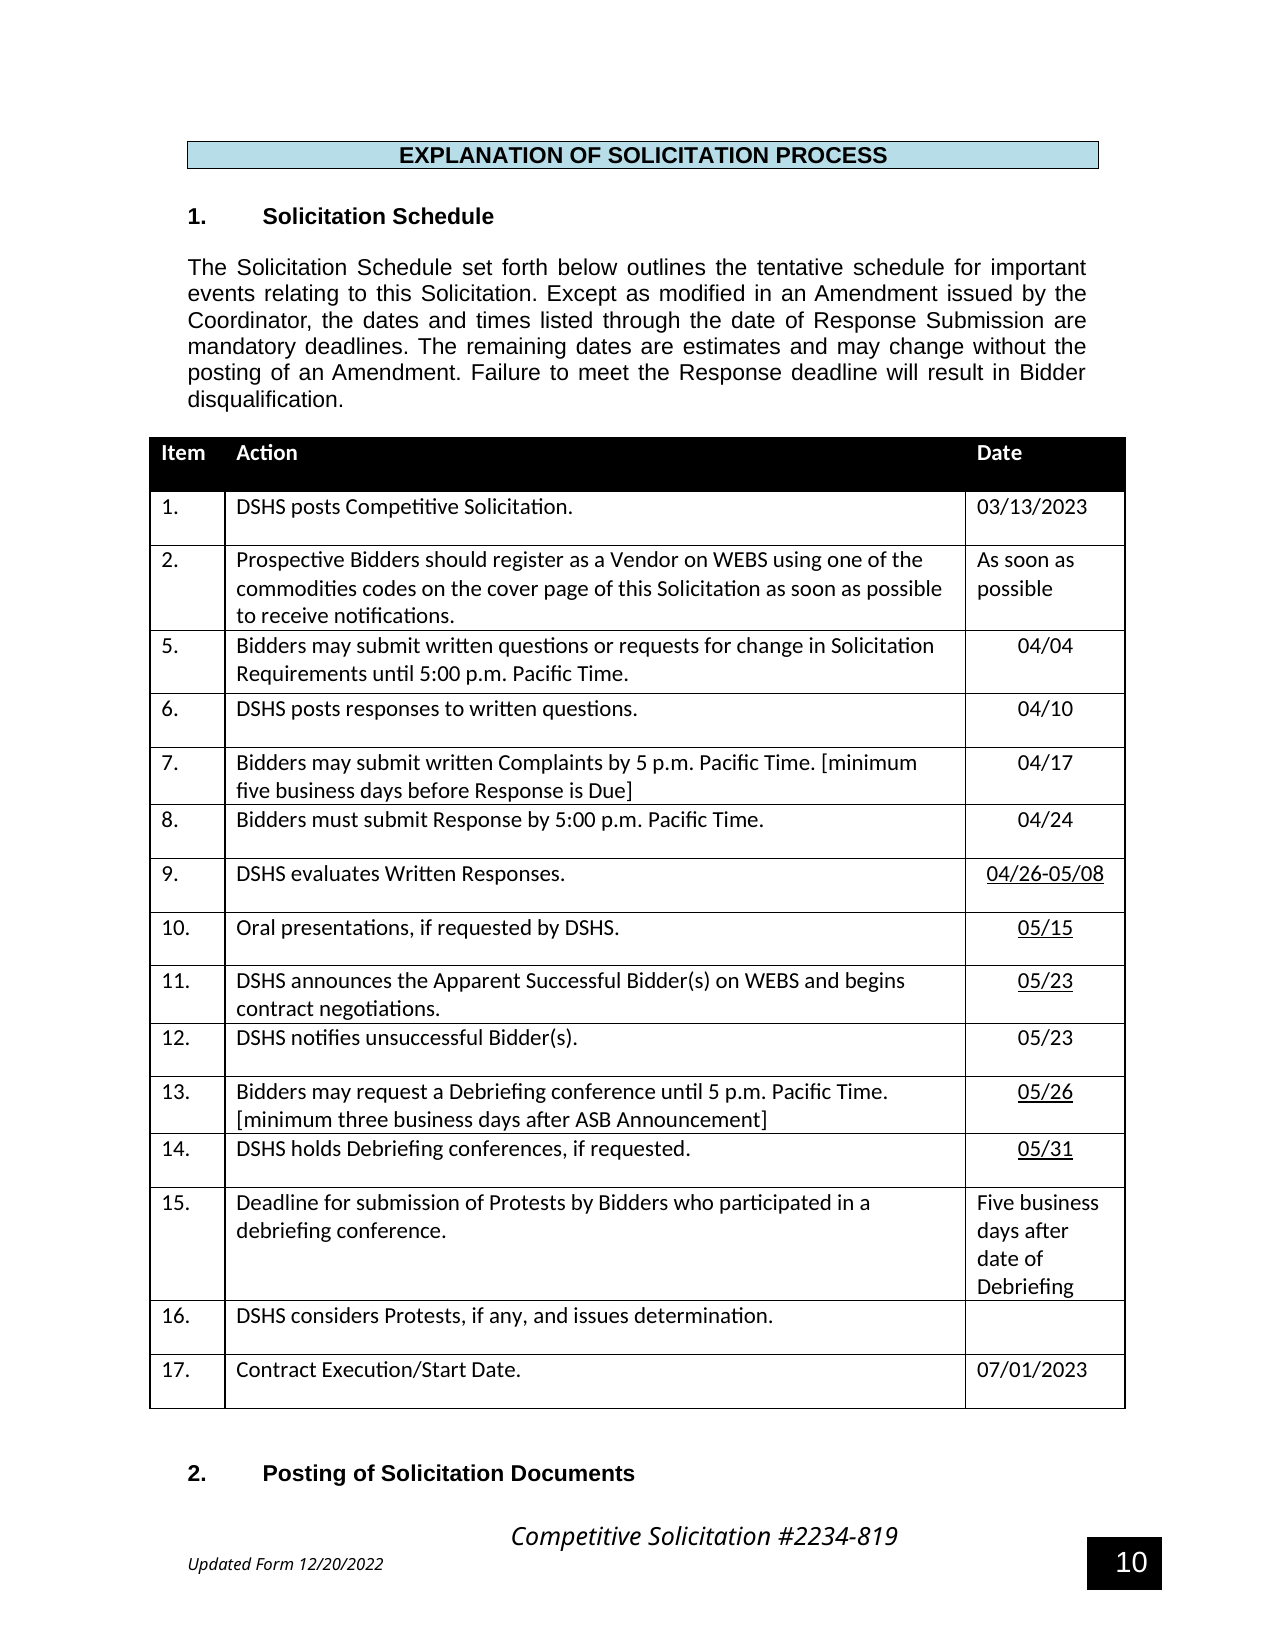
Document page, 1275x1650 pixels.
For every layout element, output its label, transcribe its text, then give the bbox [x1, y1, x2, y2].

table_cell 05/31 [966, 1134, 1124, 1187]
table_cell 9. [151, 859, 224, 912]
table_cell DSHS announces the Apparent Successful Bidder(s) on WEBS and begins contract negotiations. [226, 966, 965, 1022]
table_cell Five business days after date of Debriefing [966, 1188, 1124, 1300]
subtitle Solicitation Schedule [187, 203, 1087, 229]
table_header Item [151, 438, 224, 491]
table_cell 17. [151, 1355, 224, 1408]
table_cell Deadline for submission of Protests by Bidders who participated in a debriefing conference. [226, 1188, 965, 1300]
table_cell 07/01/2023 [966, 1355, 1124, 1408]
table_cell 1. [151, 492, 224, 544]
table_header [188, 142, 1098, 168]
table_cell DSHS posts responses to written questions. [226, 694, 965, 747]
table_cell DSHS considers Protests, if any, and issues determination. [226, 1301, 965, 1354]
table_header Action [226, 438, 965, 491]
table_cell Oral presentations, if requested by DSHS. [226, 913, 965, 965]
table_cell DSHS notifies unsuccessful Bidder(s). [226, 1024, 965, 1076]
table_cell Prospective Bidders should register as a Vendor on WEBS using one of the commodities codes on the cover page of this Solicitation as soon as possible to receive notifications. [226, 546, 965, 630]
table_cell 04/24 [966, 805, 1124, 858]
table_cell 10. [151, 913, 224, 965]
table_cell Bidders may request a Debriefing conference until 5 p.m. Pacific Time. [minimum three business days after ASB Announcement] [226, 1077, 965, 1133]
table_cell 04/04 [966, 631, 1124, 693]
table_cell DSHS evaluates Written Responses. [226, 859, 965, 912]
table_cell 11. [151, 966, 224, 1022]
table_cell 16. [151, 1301, 224, 1354]
table_cell 04/17 [966, 748, 1124, 804]
table_cell 05/26 [966, 1077, 1124, 1133]
table_cell 14. [151, 1134, 224, 1187]
table_header Date [966, 438, 1124, 491]
table_cell DSHS holds Debriefing conferences, if requested. [226, 1134, 965, 1187]
table_cell Bidders may submit written questions or requests for change in Solicitation Requirements until 5:00 p.m. Pacific Time. [226, 631, 965, 693]
table_cell 05/23 [966, 966, 1124, 1022]
table_cell 05/15 [966, 913, 1124, 965]
table_cell Contract Execution/Start Date. [226, 1355, 965, 1408]
table_cell 8. [151, 805, 224, 858]
table_cell [966, 1301, 1124, 1354]
table_cell 04/10 [966, 694, 1124, 747]
subtitle The Solicitation Schedule set forth below outlines the tentative schedule for important events relating to this Solicitation. Except as modified in an Amendment issued by the Coordinator, the dates and times listed through the date of Response Submission are mandatory deadlines. The remaining dates are estimates and may change without the posting of an Amendment. Failure to meet the Response deadline will result in Bidder disqualification. [187, 254, 1087, 412]
table_cell 03/13/2023 [966, 492, 1124, 544]
table_cell 2. [151, 546, 224, 630]
table_cell 7. [151, 748, 224, 804]
table_cell 5. [151, 631, 224, 693]
table_cell 13. [151, 1077, 224, 1133]
table_cell Bidders may submit written Complaints by 5 p.m. Pacific Time. [minimum five business days before Response is Due] [226, 748, 965, 804]
table_cell 04/26-05/08 [966, 859, 1124, 912]
table_cell 6. [151, 694, 224, 747]
table_cell As soon as possible [966, 546, 1124, 630]
subtitle Posting of Solicitation Documents [187, 1460, 1087, 1486]
table_cell 05/23 [966, 1024, 1124, 1076]
table_cell Bidders must submit Response by 5:00 p.m. Pacific Time. [226, 805, 965, 858]
table_cell 15. [151, 1188, 224, 1300]
table_cell DSHS posts Competitive Solicitation. [226, 492, 965, 544]
table_cell 12. [151, 1024, 224, 1076]
